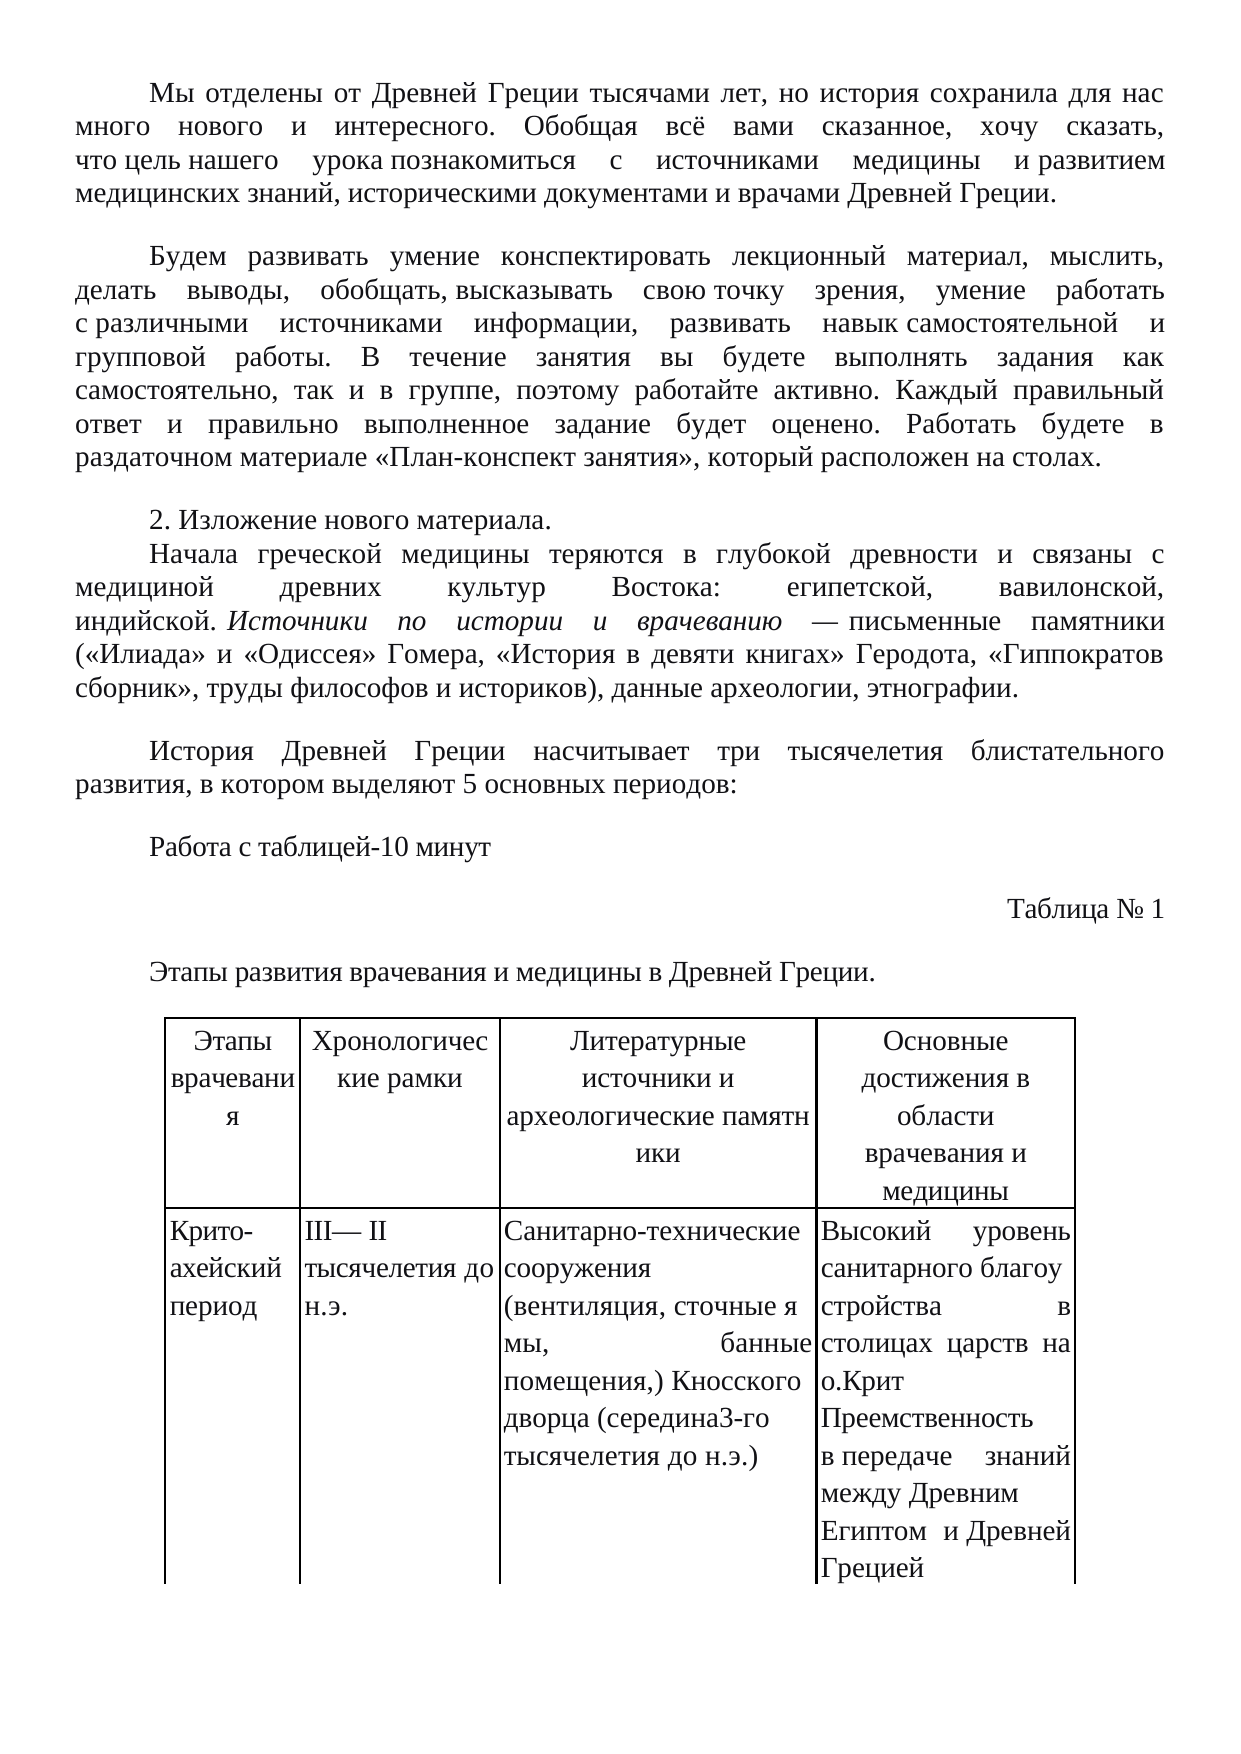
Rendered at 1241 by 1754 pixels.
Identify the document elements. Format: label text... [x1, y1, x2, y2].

text Этапы развития врачевания и медицины в Древней Греции. [75, 954, 1165, 988]
text История Древней Греции насчитывает три тысячелетия блистательного развития, в котором выделяют 5 основных периодов: [75, 733, 1165, 800]
table_cell Высокий уровень санитарного благоустройства в столицах царств на о.Крит Преемственность в передаче знаний между Древним Египтом и Древней Грецией [818, 1209, 1074, 1584]
text Мы отделены от Древней Греции тысячами лет, но история сохранила для нас много нового и интересного. Обобщая всё вами сказанное, хочу сказать, что цель нашего урока познакомиться с источниками медицины и развитием медицинских знаний, историческими документами и врачами Древней Греции. [75, 75, 1165, 209]
table_header Основные достижения в области врачевания и медицины [818, 1019, 1074, 1207]
text Работа с таблицей-10 минут [75, 829, 1165, 862]
text Будем развивать умение конспектировать лекционный материал, мыслить, делать выводы, обобщать, высказывать свою точку зрения, умение работать с различными источниками информации, развивать навык самостоятельной и групповой работы. В течение занятия вы будете выполнять задания как самостоятельно, так и в группе, поэтому работайте активно. Каждый правильный ответ и правильно выполненное задание будет оценено. Работать будете в раздаточном материале «План-конспект занятия», который расположен на столах. [75, 238, 1165, 473]
table_cell III— II тысячелетия до н.э. [301, 1209, 499, 1584]
text Таблица № 1 [75, 892, 1165, 925]
text Начала греческой медицины теряются в глубокой древности и связаны с медициной древних культур Востока: египетской, вавилонской, индийской. Источники по истории и врачеванию — письменные памятники («Илиада» и «Одиссея» Гомера, «История в девяти книгах» Геродота, «Гиппократов сборник», труды философов и историков), данные археологии, этнографии. [75, 536, 1165, 703]
text 2. Изложение нового материала. [75, 502, 1165, 536]
table_header Хронологические рамки [301, 1019, 499, 1207]
table_header Этапы врачевания [166, 1019, 299, 1207]
table_cell Крито-ахейский период [166, 1209, 299, 1584]
table_cell Санитарно-технические сооружения (вентиляция, сточные ямы, банные помещения,) Кносского дворца (середина3-го тысячелетия до н.э.) [501, 1209, 815, 1584]
table_header Литературные источники и археологические памятники [501, 1019, 815, 1207]
